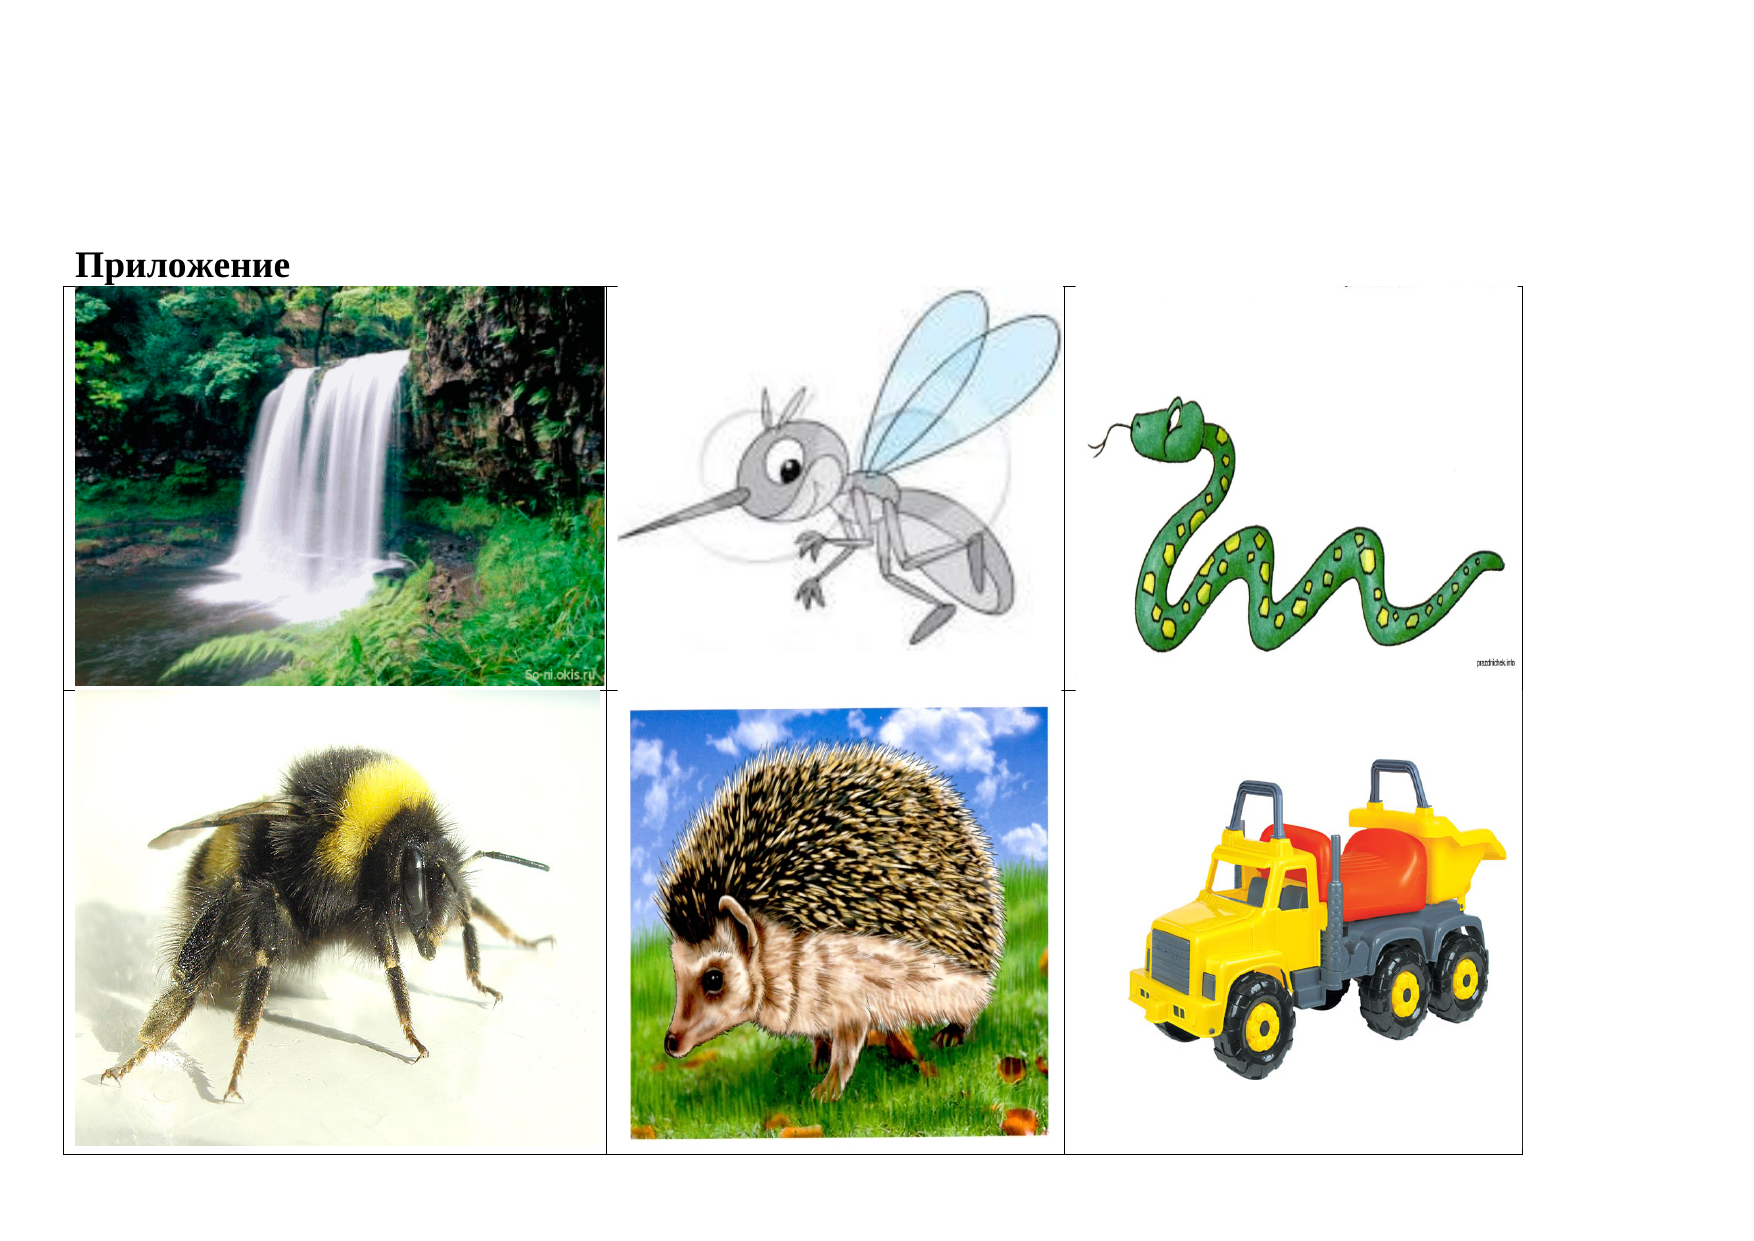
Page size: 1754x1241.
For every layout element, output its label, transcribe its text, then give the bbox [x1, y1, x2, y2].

picture [75, 286, 605, 686]
picture [1075, 286, 1518, 676]
table_header [1065, 287, 1522, 689]
table_cell [607, 691, 1064, 1154]
text Приложение [75, 243, 1679, 286]
table_cell [64, 691, 606, 1154]
table_cell [1065, 691, 1522, 1154]
picture [617, 286, 1063, 651]
picture [617, 690, 1062, 1151]
picture [75, 690, 600, 1146]
picture [1075, 690, 1523, 1149]
table_header [64, 287, 606, 689]
table_header [607, 287, 1064, 689]
